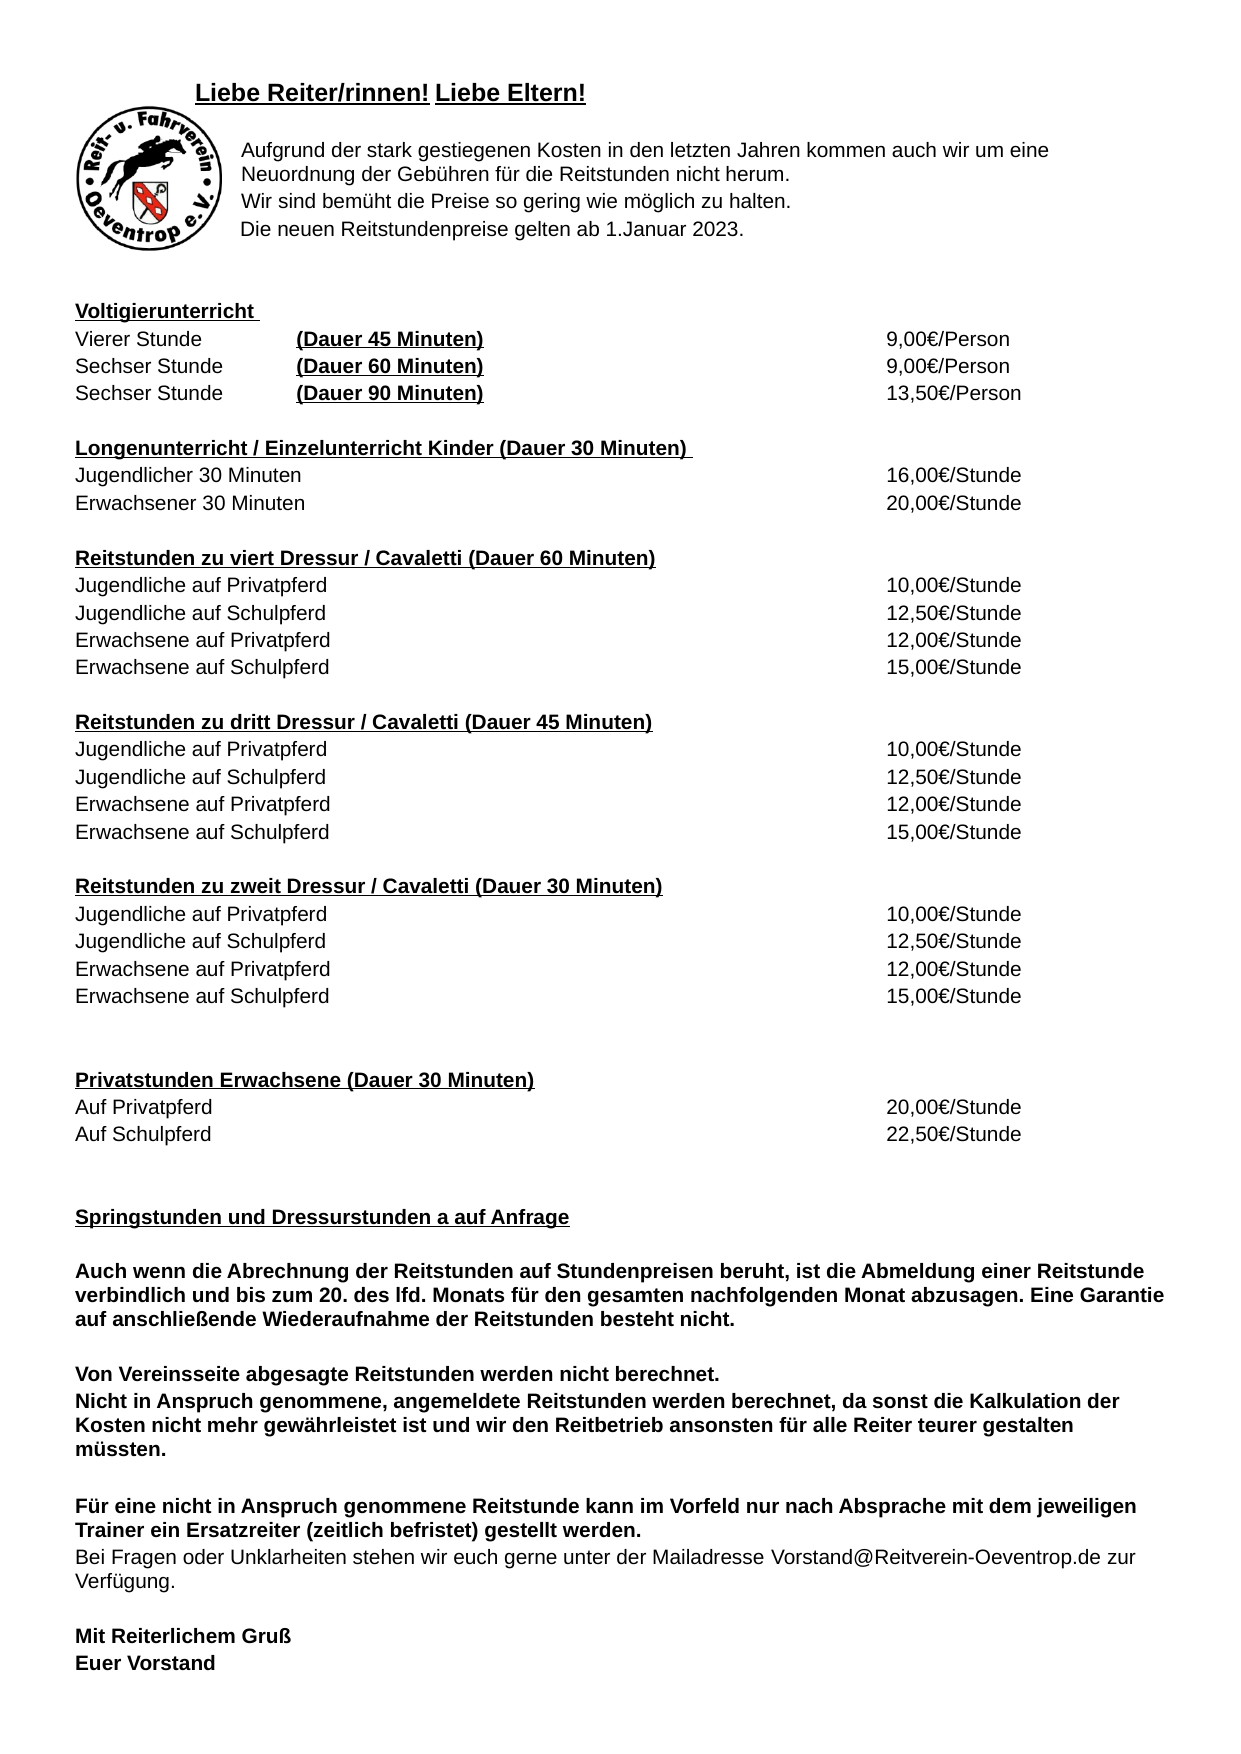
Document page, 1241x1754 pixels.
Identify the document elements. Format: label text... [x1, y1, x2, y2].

text Reitstunden zu zweit Dressur / Cavaletti (Dauer 30 Minuten) [75, 874, 1165, 898]
text Erwachsene auf Schulpferd 15,00€/Stunde [75, 655, 1165, 679]
text Die neuen Reitstundenpreise gelten ab 1.Januar 2023. [189, 217, 1165, 241]
text Auch wenn die Abrechnung der Reitstunden auf Stundenpreisen beruht, ist die Abmeldung einer Reitstunde verbindlich und bis zum 20. des lfd. Monats für den gesamten nachfolgenden Monat abzusagen. Eine Garantie auf anschließende Wiederaufnahme der Reitstunden besteht nicht. [75, 1259, 1165, 1331]
text Bei Fragen oder Unklarheiten stehen wir euch gerne unter der Mailadresse Vorstand@Reitverein-Oeventrop.de zur Verfügung. [75, 1545, 1165, 1593]
text Reitstunden zu viert Dressur / Cavaletti (Dauer 60 Minuten) [75, 546, 1165, 569]
text Sechser Stunde (Dauer 60 Minuten) 9,00€/Person [75, 354, 1165, 378]
text Privatstunden Erwachsene (Dauer 30 Minuten) [75, 1067, 1165, 1091]
text Jugendliche auf Privatpferd 10,00€/Stunde [75, 573, 1165, 597]
text Auf Schulpferd 22,50€/Stunde [75, 1122, 1165, 1146]
text Von Vereinsseite abgesagte Reitstunden werden nicht berechnet. [75, 1362, 1165, 1386]
text Euer Vorstand [75, 1651, 1165, 1675]
text Springstunden und Dressurstunden a auf Anfrage [75, 1204, 1165, 1228]
text Voltigierunterricht [75, 299, 1165, 323]
picture [75, 105, 222, 250]
text Erwachsener 30 Minuten 20,00€/Stunde [75, 491, 1165, 515]
text Jugendliche auf Privatpferd 10,00€/Stunde [75, 737, 1165, 761]
text Wir sind bemüht die Preise so gering wie möglich zu halten. [221, 189, 1165, 213]
text Für eine nicht in Anspruch genommene Reitstunde kann im Vorfeld nur nach Absprache mit dem jeweiligen Trainer ein Ersatzreiter (zeitlich befristet) gestellt werden. [75, 1493, 1165, 1541]
text Erwachsene auf Privatpferd 12,00€/Stunde [75, 956, 1165, 980]
text Erwachsene auf Privatpferd 12,00€/Stunde [75, 792, 1165, 816]
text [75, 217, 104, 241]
text Erwachsene auf Schulpferd 15,00€/Stunde [75, 819, 1165, 843]
text Reitstunden zu dritt Dressur / Cavaletti (Dauer 45 Minuten) [75, 710, 1165, 734]
text Vierer Stunde (Dauer 45 Minuten) 9,00€/Person [75, 326, 1165, 350]
text Jugendliche auf Schulpferd 12,50€/Stunde [75, 600, 1165, 624]
text Jugendliche auf Privatpferd 10,00€/Stunde [75, 902, 1165, 926]
text Jugendliche auf Schulpferd 12,50€/Stunde [75, 929, 1165, 953]
text Jugendlicher 30 Minuten 16,00€/Stunde [75, 463, 1165, 487]
text Aufgrund der stark gestiegenen Kosten in den letzten Jahren kommen auch wir um eine Neuordnung der Gebühren für die Reitstunden nicht herum. [215, 138, 1165, 186]
text Erwachsene auf Privatpferd 12,00€/Stunde [75, 628, 1165, 652]
text Auf Privatpferd 20,00€/Stunde [75, 1095, 1165, 1119]
text Sechser Stunde (Dauer 90 Minuten) 13,50€/Person [75, 381, 1165, 405]
text Jugendliche auf Schulpferd 12,50€/Stunde [75, 765, 1165, 789]
text Liebe Reiter/rinnen! Liebe Eltern! [75, 78, 1165, 107]
text Erwachsene auf Schulpferd 15,00€/Stunde [75, 984, 1165, 1008]
text Nicht in Anspruch genommene, angemeldete Reitstunden werden berechnet, da sonst die Kalkulation der Kosten nicht mehr gewährleistet ist und wir den Reitbetrieb ansonsten für alle Reiter teurer gestalten müssten. [75, 1389, 1165, 1461]
text Longenunterricht / Einzelunterricht Kinder (Dauer 30 Minuten) [75, 436, 1165, 460]
text Mit Reiterlichem Gruß [75, 1624, 1165, 1648]
